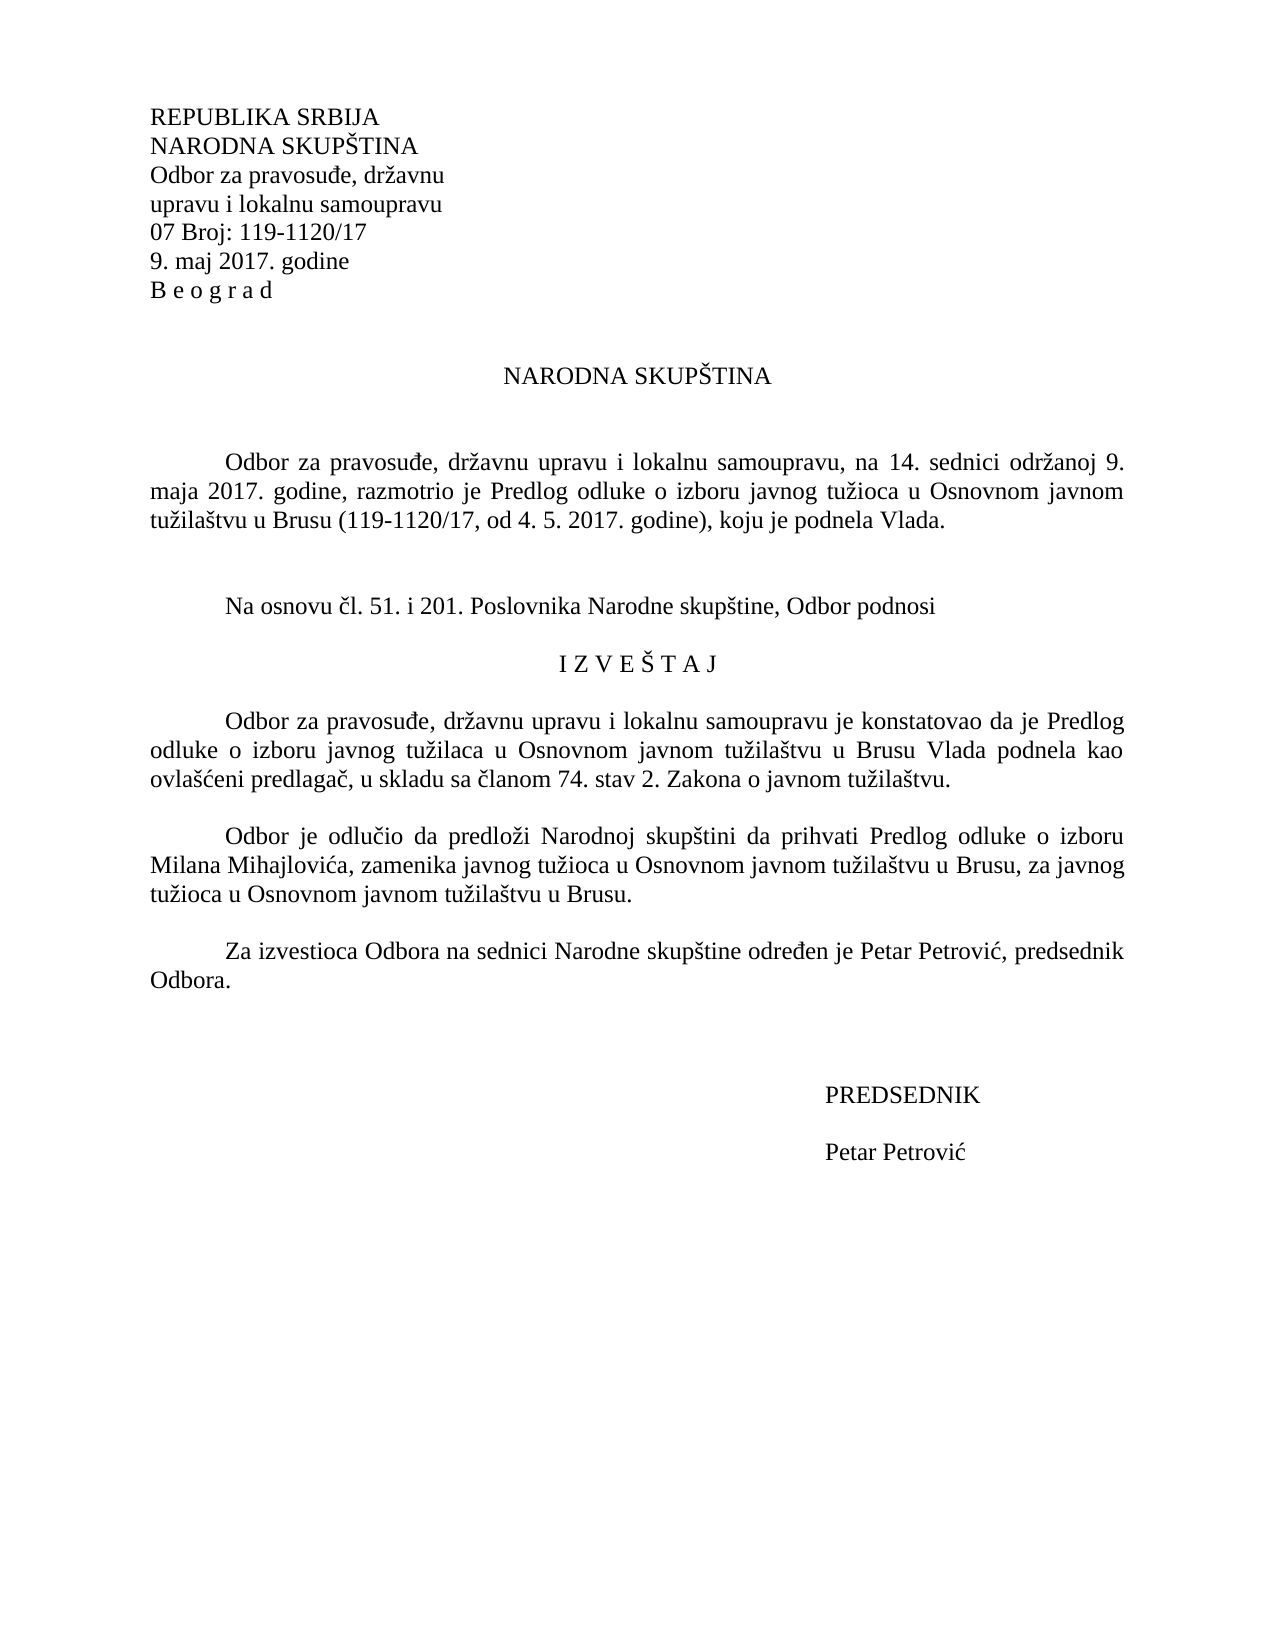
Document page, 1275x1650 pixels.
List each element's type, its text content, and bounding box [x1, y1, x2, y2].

text Petar Petrović [150, 1137, 1125, 1166]
text Na osnovu čl. 51. i 201. Poslovnika Narodne skupštine, Odbor podnosi [150, 591, 1125, 620]
text 07 Broj: 119-1120/17 [150, 217, 1125, 246]
text Za izvestioca Odbora na sednici Narodne skupštine određen je Petar Petrović, predsednik Odbora. [150, 936, 1125, 994]
text Odbor je odlučio da predloži Narodnoj skupštini da prihvati Predlog odluke o izboru Milana Mihajlovića, zamenika javnog tužioca u Osnovnom javnom tužilaštvu u Brusu, za javnog tužioca u Osnovnom javnom tužilaštvu u Brusu. [150, 821, 1125, 907]
text Odbor za pravosuđe, državnu [150, 160, 1125, 189]
text I Z V E Š T A J [150, 649, 1125, 677]
text B e o g r a d [150, 275, 1125, 304]
text NARODNA SKUPŠTINA [150, 131, 1125, 160]
text Odbor za pravosuđe, državnu upravu i lokalnu samoupravu, na 14. sednici održanoj 9. maja 2017. godine, razmotrio je Predlog odluke o izboru javnog tužioca u Osnovnom javnom tužilaštvu u Brusu (119-1120/17, od 4. 5. 2017. godine), koju je podnela Vlada. [150, 447, 1125, 534]
text PREDSEDNIK [150, 1080, 1125, 1109]
text Odbor za pravosuđe, državnu upravu i lokalnu samoupravu je konstatovao da je Predlog odluke o izboru javnog tužilaca u Osnovnom javnom tužilaštvu u Brusu Vlada podnela kao ovlašćeni predlagač, u skladu sa članom 74. stav 2. Zakona o javnom tužilaštvu. [150, 706, 1125, 792]
text NARODNA SKUPŠTINA [150, 361, 1125, 390]
text 9. maj 2017. godine [150, 246, 1125, 275]
text REPUBLIKA SRBIJA [150, 102, 1125, 131]
text upravu i lokalnu samoupravu [150, 189, 1125, 217]
